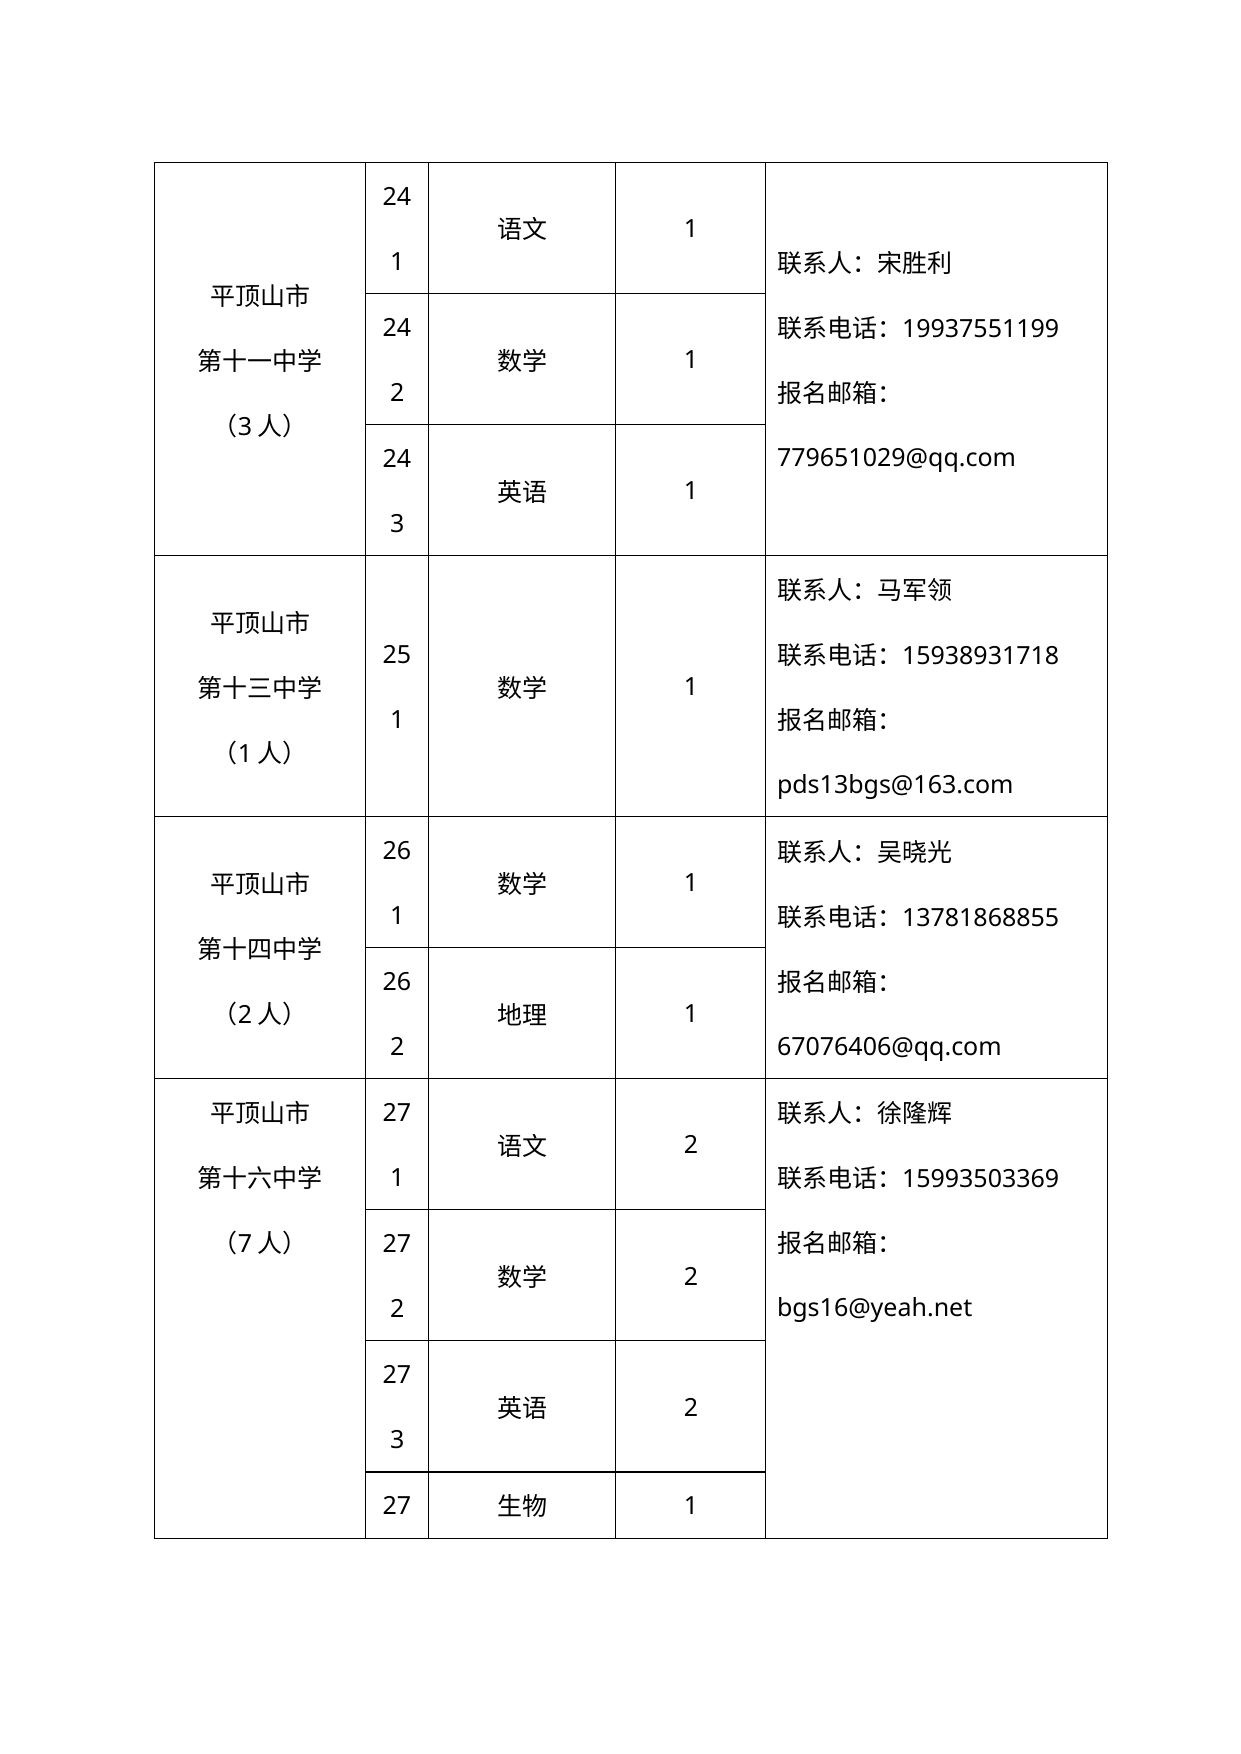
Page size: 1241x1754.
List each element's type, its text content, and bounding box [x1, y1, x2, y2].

table_cell 243 [366, 425, 428, 555]
table_cell 联系人：吴晓光 联系电话：13781868855 报名邮箱：67076406@qq.com [766, 817, 1107, 1078]
table_cell 平顶山市 第十三中学 （1人） [155, 556, 365, 816]
table_cell 261 [366, 817, 428, 947]
table_cell 数学 [429, 556, 615, 816]
table_cell 平顶山市 第十一中学 （3人） [155, 163, 365, 555]
table_cell 语文 [429, 1079, 615, 1209]
table_cell 1 [616, 556, 765, 816]
table_cell 联系人：马军领 联系电话：15938931718 报名邮箱：pds13bgs@163.com [766, 556, 1107, 816]
table_cell 1 [616, 163, 765, 293]
table_cell 数学 [429, 294, 615, 424]
table_cell 272 [366, 1210, 428, 1340]
table_cell 1 [616, 817, 765, 947]
table_cell 平顶山市 第十四中学 （2人） [155, 817, 365, 1078]
table_cell 1 [616, 294, 765, 424]
table_cell 1 [616, 425, 765, 555]
table_cell 242 [366, 294, 428, 424]
table_cell 英语 [429, 1341, 615, 1471]
table_cell 1 [616, 948, 765, 1078]
table_cell 273 [366, 1341, 428, 1471]
table_cell 274 [366, 1473, 428, 1537]
table_cell 数学 [429, 817, 615, 947]
table_cell 英语 [429, 425, 615, 555]
table_cell 联系人：徐隆辉 联系电话：15993503369 报名邮箱：bgs16@yeah.net [766, 1079, 1107, 1537]
table_cell 平顶山市 第十六中学 （7人） [155, 1079, 365, 1537]
table_cell 数学 [429, 1210, 615, 1340]
table_cell 联系人：宋胜利 联系电话：19937551199 报名邮箱：779651029@qq.com [766, 163, 1107, 555]
table_cell 1 [616, 1473, 765, 1537]
table_cell 251 [366, 556, 428, 816]
table_cell 语文 [429, 163, 615, 293]
table_cell 2 [616, 1079, 765, 1209]
table_cell 241 [366, 163, 428, 293]
table_cell 生物 [429, 1473, 615, 1537]
table_cell 271 [366, 1079, 428, 1209]
table_cell 2 [616, 1210, 765, 1340]
table_cell 2 [616, 1341, 765, 1471]
table_cell 地理 [429, 948, 615, 1078]
table_cell 262 [366, 948, 428, 1078]
